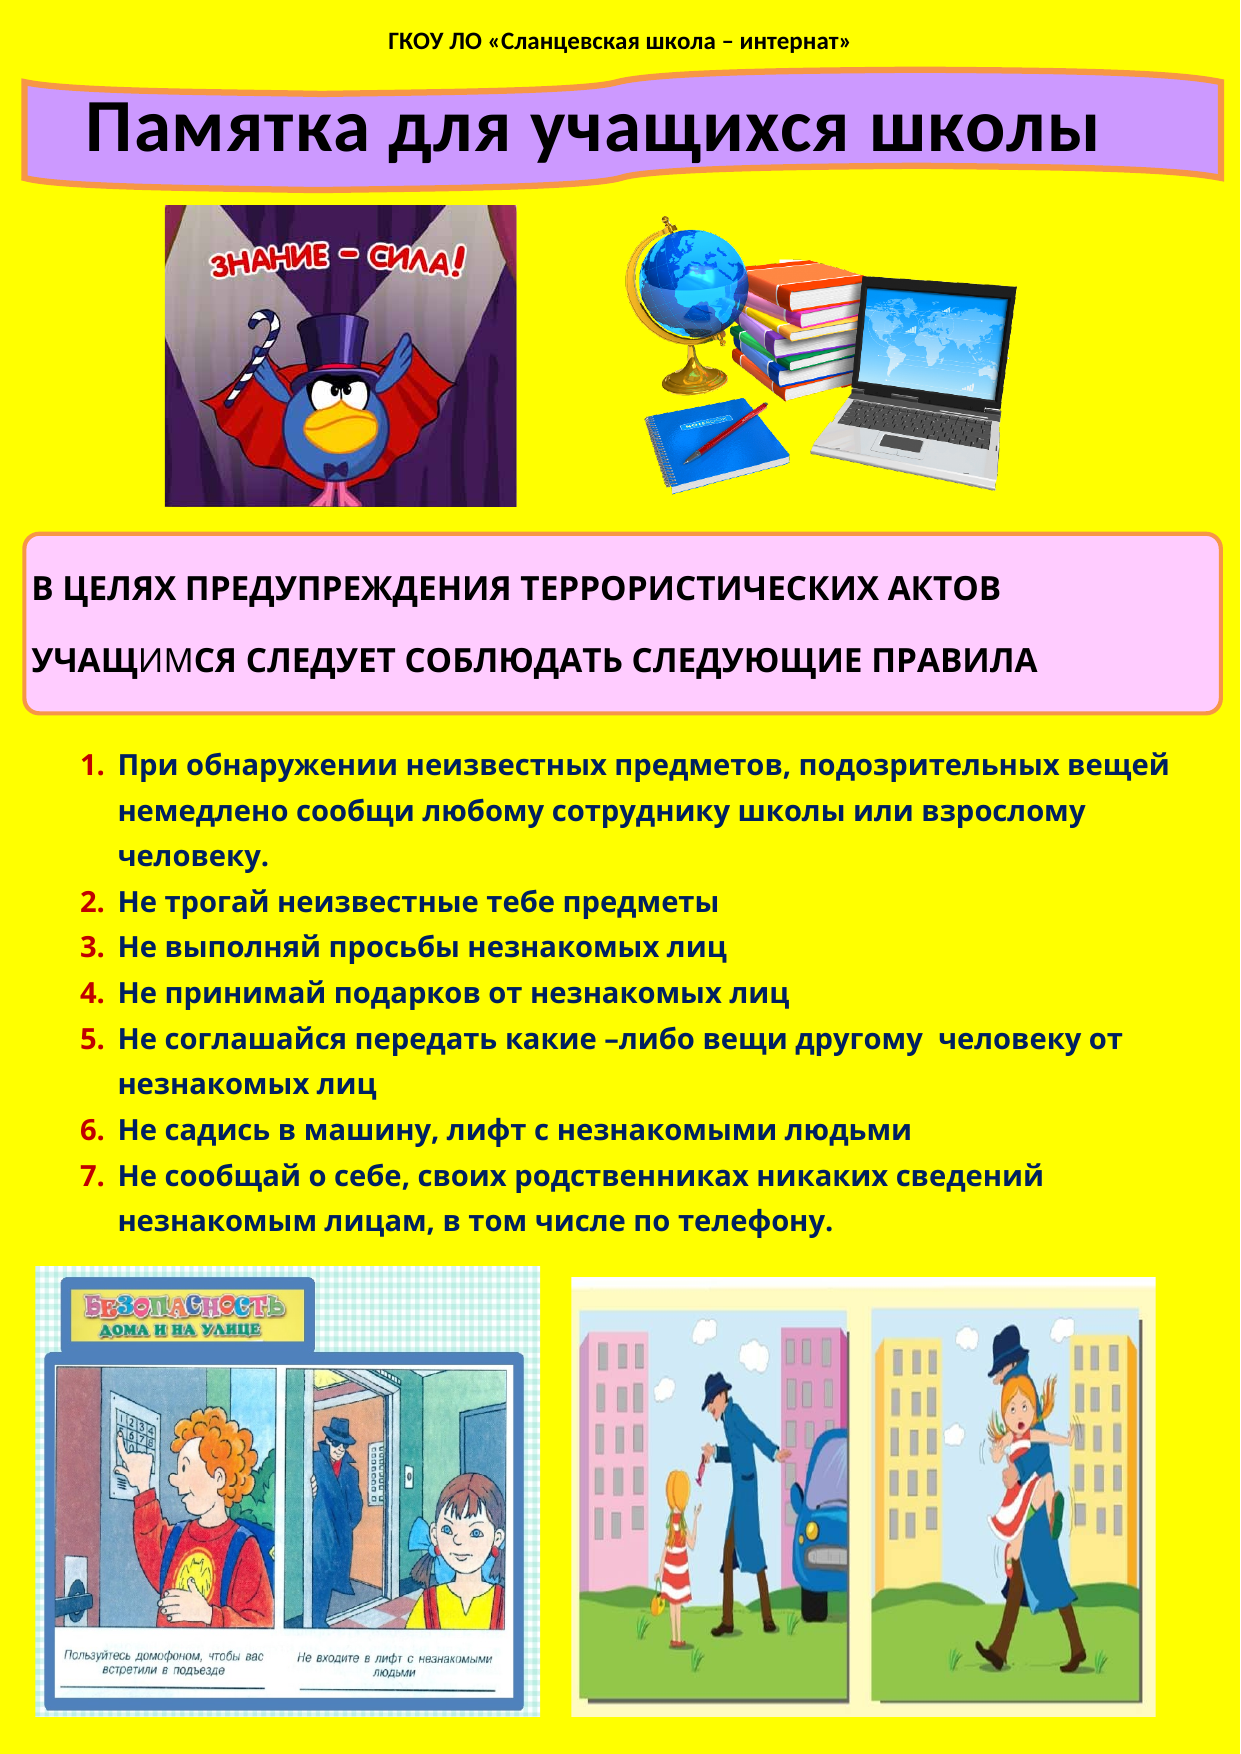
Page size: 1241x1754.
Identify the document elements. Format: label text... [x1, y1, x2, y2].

list Не соглашайся передать какие –либо вещи другому человеку от незнакомых лиц [80, 1018, 1205, 1103]
picture [164, 205, 517, 507]
picture [615, 186, 1047, 507]
list Не принимай подарков от незнакомых лиц [80, 972, 1205, 1012]
list Не садись в машину, лифт с незнакомыми людьми [80, 1109, 1205, 1149]
picture [35, 1266, 541, 1717]
text ГКОУ ЛО «Сланцевская школа – интернат» [35, 25, 1205, 55]
list При обнаружении неизвестных предметов, подозрительных вещей немедлено сообщи любому сотруднику школы или взрослому человеку. [80, 744, 1205, 875]
list Не сообщай о себе, своих родственниках никаких сведений незнакомым лицам, в том числе по телефону. [80, 1155, 1205, 1240]
picture [571, 1277, 1156, 1717]
list Не выполняй просьбы незнакомых лиц [80, 927, 1205, 966]
list Не трогай неизвестные тебе предметы [80, 881, 1205, 921]
